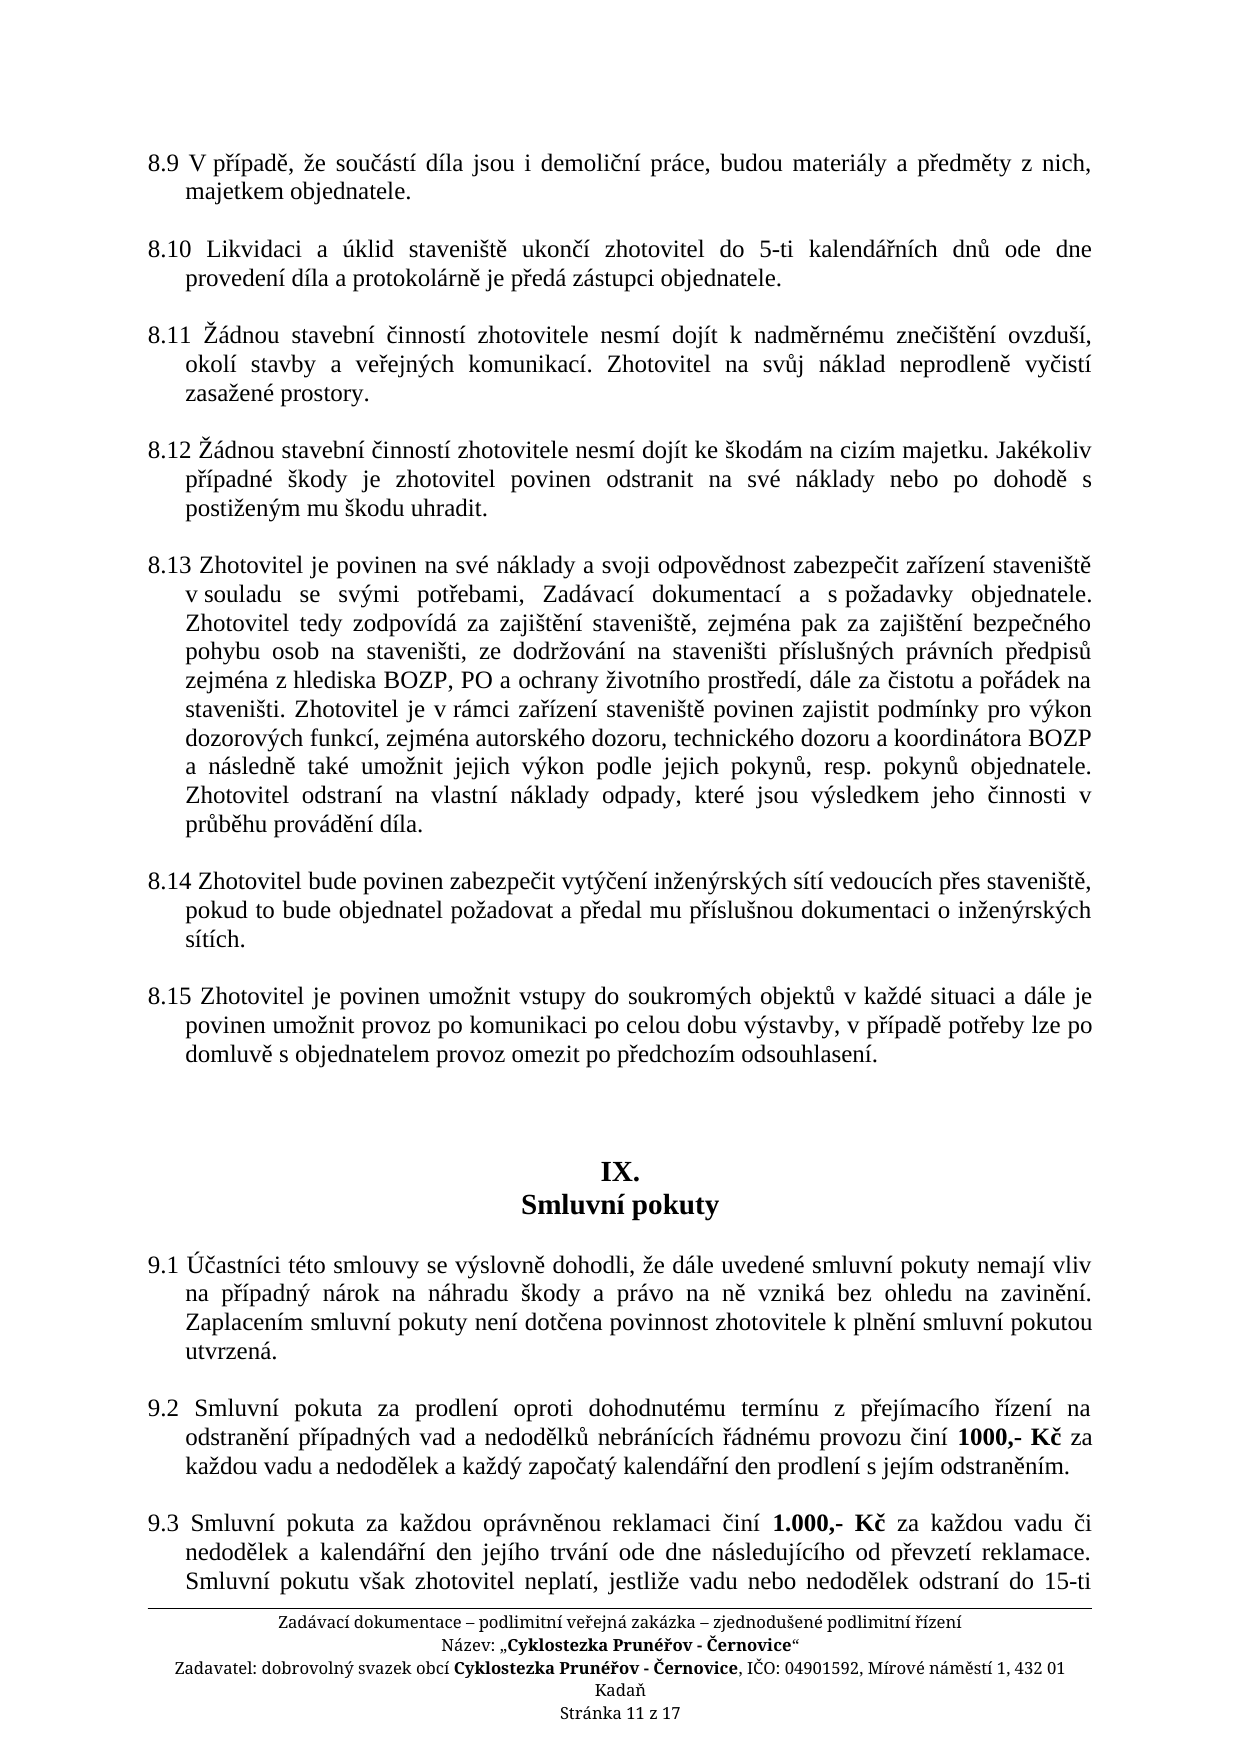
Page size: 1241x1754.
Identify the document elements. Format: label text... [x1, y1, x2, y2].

text 8.10 Likvidaci a úklid staveniště ukončí zhotovitel do 5-ti kalendářních dnů ode dne provedení díla a protokolárně je předá zástupci objednatele. [148, 234, 1092, 291]
text 9.2 Smluvní pokuta za prodlení oproti dohodnutému termínu z přejímacího řízení na odstranění případných vad a nedodělků nebránících řádnému provozu činí 1000,- Kč za každou vadu a nedodělek a každý započatý kalendářní den prodlení s jejím odstraněním. [148, 1393, 1092, 1480]
text Smluvní pokuty [148, 1187, 1092, 1221]
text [148, 1508, 1092, 1595]
text 8.14 Zhotovitel bude povinen zabezpečit vytýčení inženýrských sítí vedoucích přes staveniště, pokud to bude objednatel požadovat a předal mu příslušnou dokumentaci o inženýrských sítích. [148, 866, 1092, 953]
text 8.12 Žádnou stavební činností zhotovitele nesmí dojít ke škodám na cizím majetku. Jakékoliv případné škody je zhotovitel povinen odstranit na své náklady nebo po dohodě s postiženým mu škodu uhradit. [148, 435, 1092, 521]
text 8.15 Zhotovitel je povinen umožnit vstupy do soukromých objektů v každé situaci a dále je povinen umožnit provoz po komunikaci po celou dobu výstavby, v případě potřeby lze po domluvě s objednatelem provoz omezit po předchozím odsouhlasení. [148, 981, 1092, 1068]
text IX. [148, 1154, 1092, 1187]
text 8.11 Žádnou stavební činností zhotovitele nesmí dojít k nadměrnému znečištění ovzduší, okolí stavby a veřejných komunikací. Zhotovitel na svůj náklad neprodleně vyčistí zasažené prostory. [148, 320, 1092, 406]
text 8.13 Zhotovitel je povinen na své náklady a svoji odpovědnost zabezpečit zařízení staveniště v souladu se svými potřebami, Zadávací dokumentací a s požadavky objednatele. Zhotovitel tedy zodpovídá za zajištění staveniště, zejména pak za zajištění bezpečného pohybu osob na staveništi, ze dodržování na staveništi příslušných právních předpisů zejména z hlediska BOZP, PO a ochrany životního prostředí, dále za čistotu a pořádek na staveništi. Zhotovitel je v rámci zařízení staveniště povinen zajistit podmínky pro výkon dozorových funkcí, zejména autorského dozoru, technického dozoru a koordinátora BOZP a následně také umožnit jejich výkon podle jejich pokynů, resp. pokynů objednatele. Zhotovitel odstraní na vlastní náklady odpady, které jsou výsledkem jeho činnosti v průběhu provádění díla. [148, 550, 1092, 838]
text 9.1 Účastníci této smlouvy se výslovně dohodli, že dále uvedené smluvní pokuty nemají vliv na případný nárok na náhradu škody a právo na ně vzniká bez ohledu na zavinění. Zaplacením smluvní pokuty není dotčena povinnost zhotovitele k plnění smluvní pokutou utvrzená. [148, 1250, 1092, 1365]
text 8.9 V případě, že součástí díla jsou i demoliční práce, budou materiály a předměty z nich, majetkem objednatele. [148, 148, 1092, 205]
